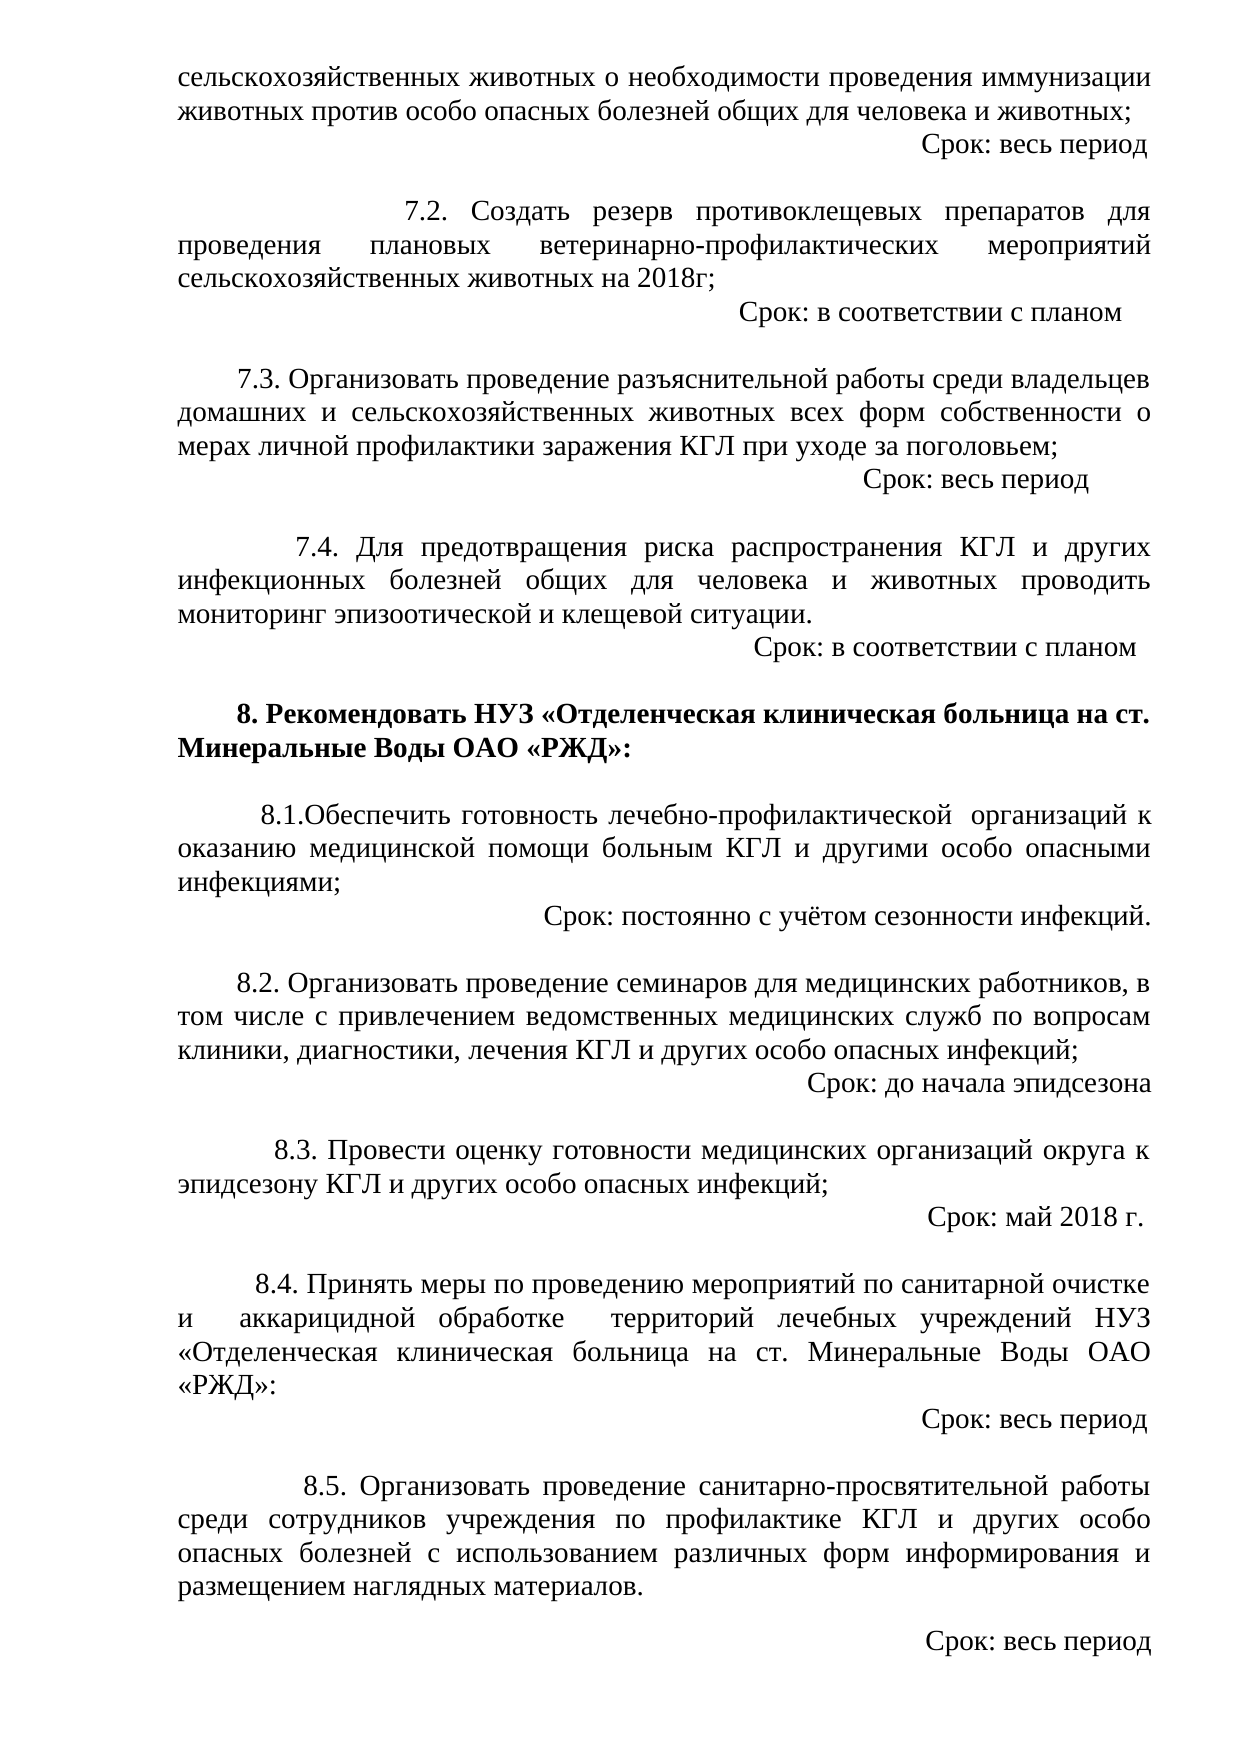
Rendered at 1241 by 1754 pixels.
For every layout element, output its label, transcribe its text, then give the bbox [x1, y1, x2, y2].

text Срок: до начала эпидсезона [177, 1065, 1152, 1099]
text Срок: весь период [177, 1401, 1152, 1434]
text Срок: весь период [177, 462, 1152, 495]
text 8.1.Обеспечить готовность лечебно-профилактической организаций к оказанию медицинской помощи больным КГЛ и другими особо опасными инфекциями; [177, 797, 1152, 898]
text 8.2. Организовать проведение семинаров для медицинских работников, в том числе с привлечением ведомственных медицинских служб по вопросам клиники, диагностики, лечения КГЛ и других особо опасных инфекций; [177, 965, 1152, 1065]
text Срок: май 2018 г. [177, 1199, 1152, 1233]
text 8. Рекомендовать НУЗ «Отделенческая клиническая больница на ст. Минеральные Воды ОАО «РЖД»: [177, 696, 1152, 763]
text 8.3. Провести оценку готовности медицинских организаций округа к эпидсезону КГЛ и других особо опасных инфекций; [177, 1132, 1152, 1199]
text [177, 59, 1152, 126]
text Срок: в соответствии с планом [177, 629, 1152, 663]
text 7.4. Для предотвращения риска распространения КГЛ и других инфекционных болезней общих для человека и животных проводить мониторинг эпизоотической и клещевой ситуации. [177, 529, 1152, 629]
text Срок: в соответствии с планом [177, 294, 1152, 327]
text 7.3. Организовать проведение разъяснительной работы среди владельцев домашних и сельскохозяйственных животных всех форм собственности о мерах личной профилактики заражения КГЛ при уходе за поголовьем; [177, 361, 1152, 462]
text Срок: весь период [177, 1623, 1152, 1656]
text Срок: постоянно с учётом сезонности инфекций. [177, 898, 1152, 931]
text Срок: весь период [177, 126, 1152, 160]
text 8.5. Организовать проведение санитарно-просвятительной работы среди сотрудников учреждения по профилактике КГЛ и других особо опасных болезней с использованием различных форм информирования и размещением наглядных материалов. [177, 1468, 1152, 1602]
text 7.2. Создать резерв противоклещевых препаратов для проведения плановых ветеринарно-профилактических мероприятий сельскохозяйственных животных на 2018г; [177, 193, 1152, 294]
text 8.4. Принять меры по проведению мероприятий по санитарной очистке и аккарицидной обработке территорий лечебных учреждений НУЗ «Отделенческая клиническая больница на ст. Минеральные Воды ОАО «РЖД»: [177, 1267, 1152, 1401]
